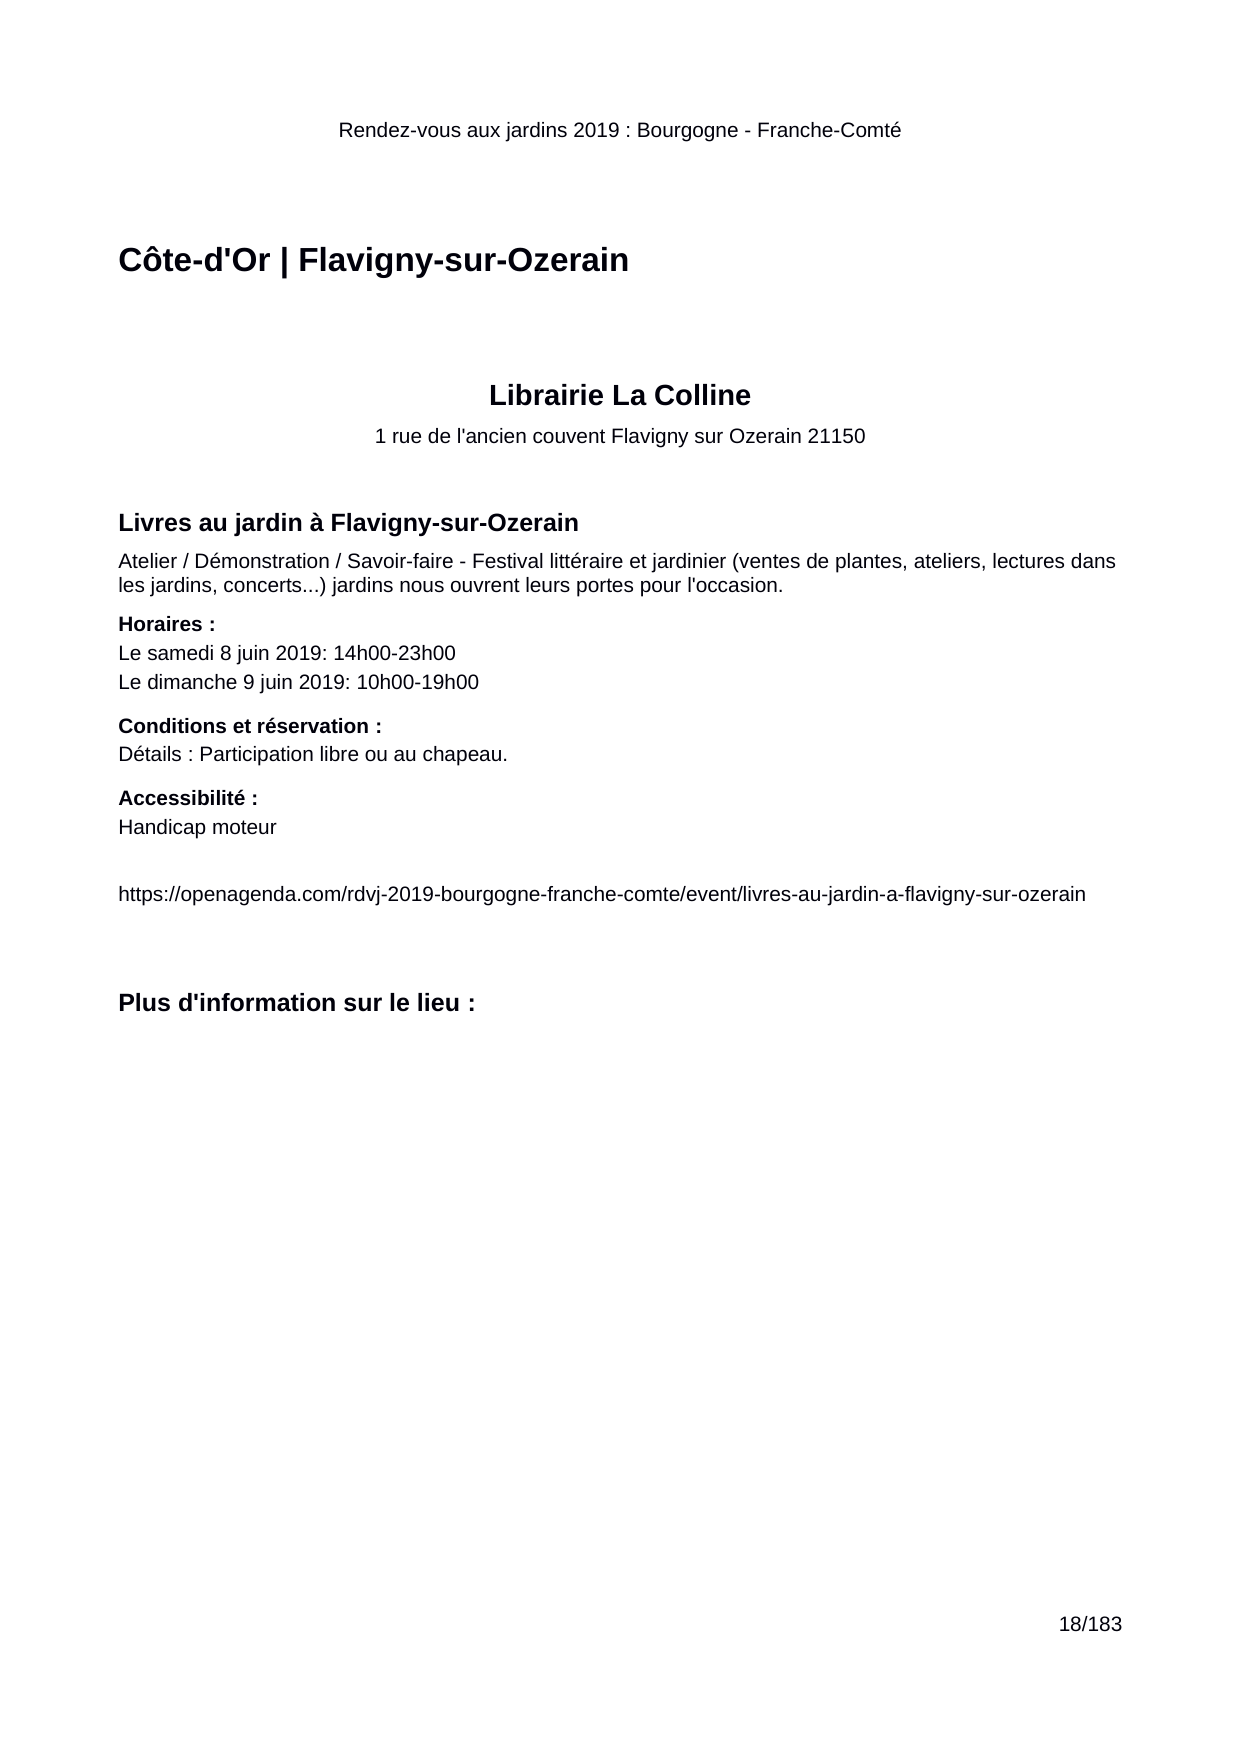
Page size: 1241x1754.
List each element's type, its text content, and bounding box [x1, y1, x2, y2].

subtitle Livres au jardin à Flavigny-sur-Ozerain [118, 508, 1122, 537]
text Le samedi 8 juin 2019: 14h00-23h00 [118, 641, 1122, 665]
title Conditions et réservation : [118, 713, 1122, 737]
text Atelier / Démonstration / Savoir-faire - Festival littéraire et jardinier (ventes de plantes, ateliers, lectures dans les jardins, concerts...) jardins nous ouvrent leurs portes pour l'occasion. [118, 549, 1122, 597]
title Horaires : [118, 612, 1122, 636]
text Handicap moteur [118, 815, 1122, 839]
text Détails : Participation libre ou au chapeau. [118, 742, 1122, 766]
subtitle Librairie La Colline [118, 378, 1122, 411]
text Le dimanche 9 juin 2019: 10h00-19h00 [118, 670, 1122, 694]
title Accessibilité : [118, 786, 1122, 810]
text 1 rue de l'ancien couvent Flavigny sur Ozerain 21150 [118, 424, 1122, 448]
title Plus d'information sur le lieu : [118, 988, 1122, 1017]
subtitle Côte-d'Or | Flavigny-sur-Ozerain [118, 240, 1122, 279]
text https://openagenda.com/rdvj-2019-bourgogne-franche-comte/event/livres-au-jardin-a-flavigny-sur-ozerain [118, 882, 1122, 906]
